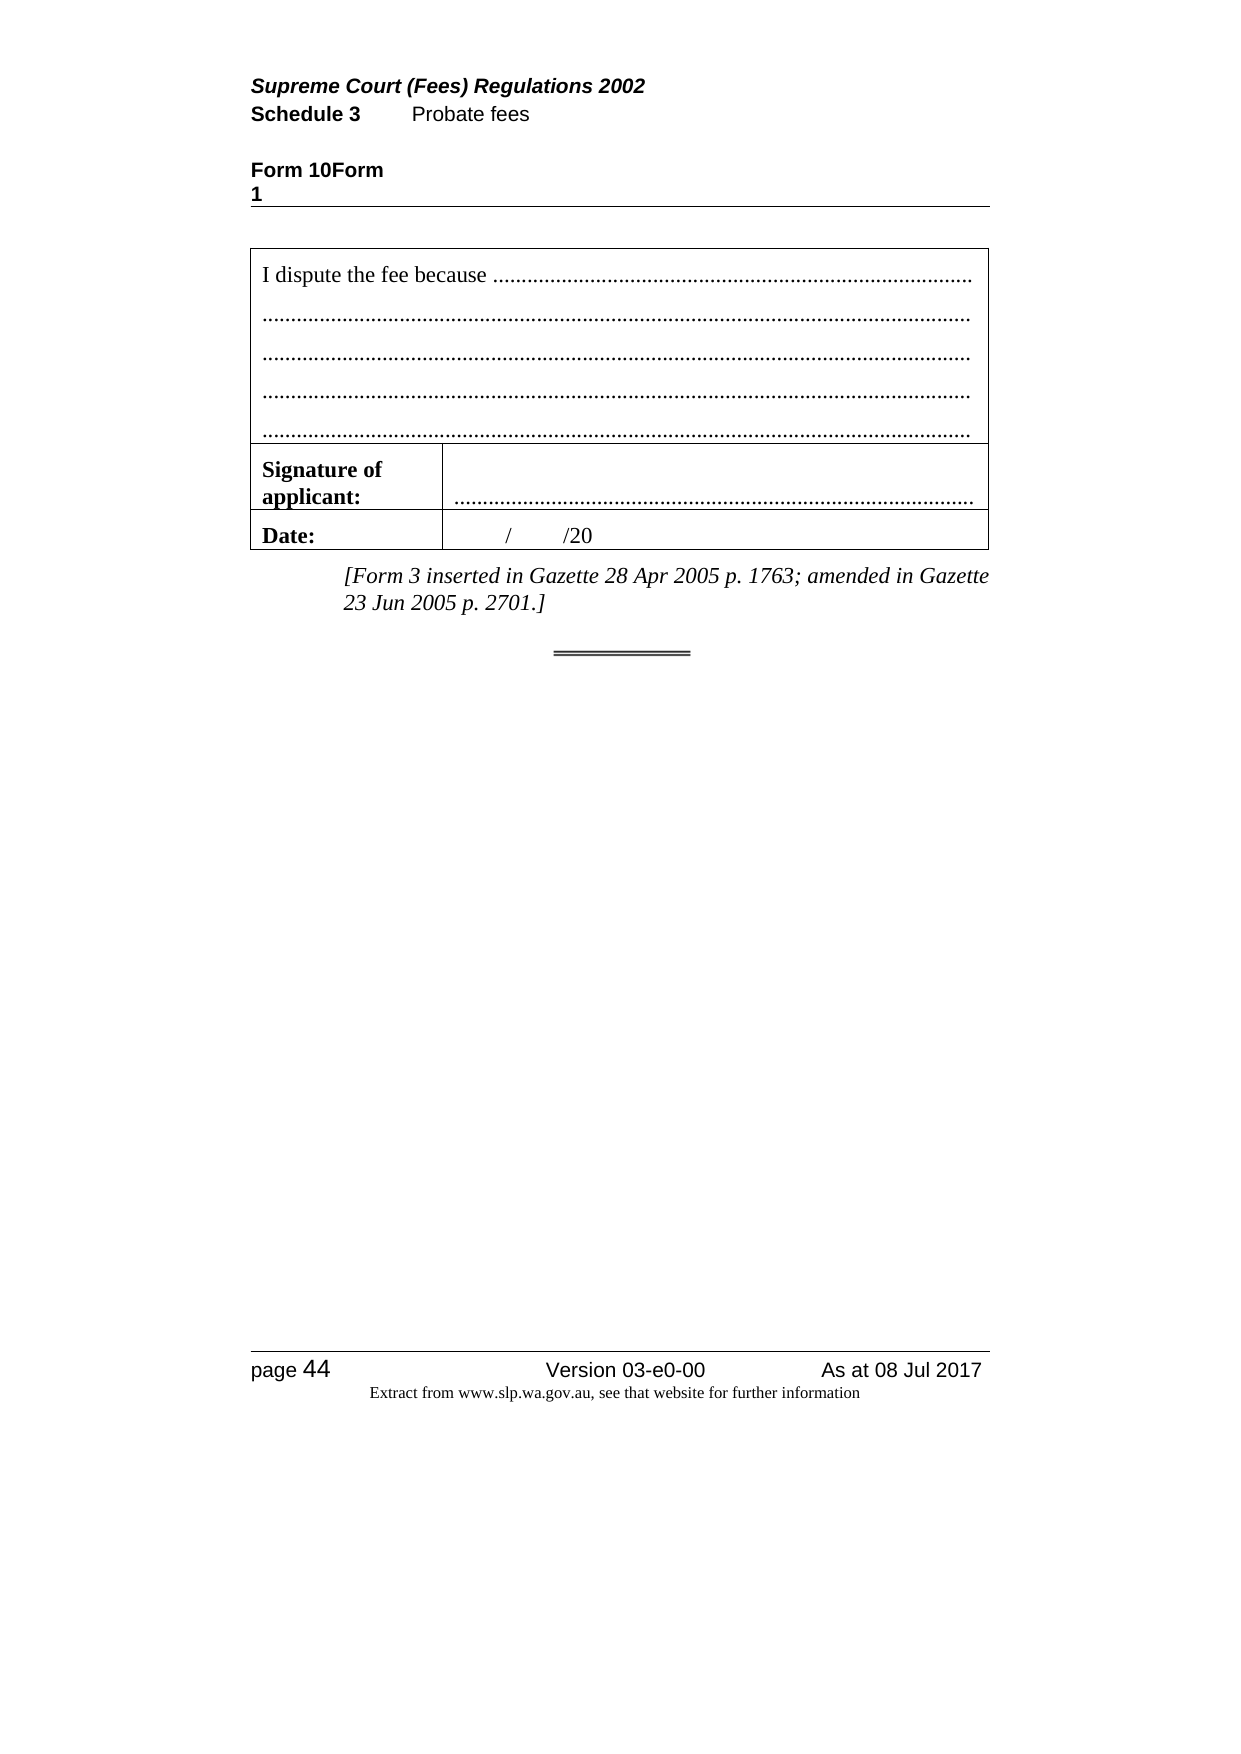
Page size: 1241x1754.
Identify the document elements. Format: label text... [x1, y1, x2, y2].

text [Form 3 inserted in Gazette 28 Apr 2005 p. 1763; amended in Gazette 23 Jun 2005 p. 2701.] [251, 562, 990, 615]
table_cell I dispute the fee because .................................................................................... ............................................................................................................................ ............................................................................................................................ ............................................................................................................................ ............................................................................................................................ [251, 249, 988, 443]
table_cell ........................................................................................... [443, 444, 988, 509]
table_cell Date: [251, 510, 442, 549]
picture [543, 640, 697, 669]
table_cell Signature of applicant: [251, 444, 442, 509]
table_cell / /20 [443, 510, 988, 549]
